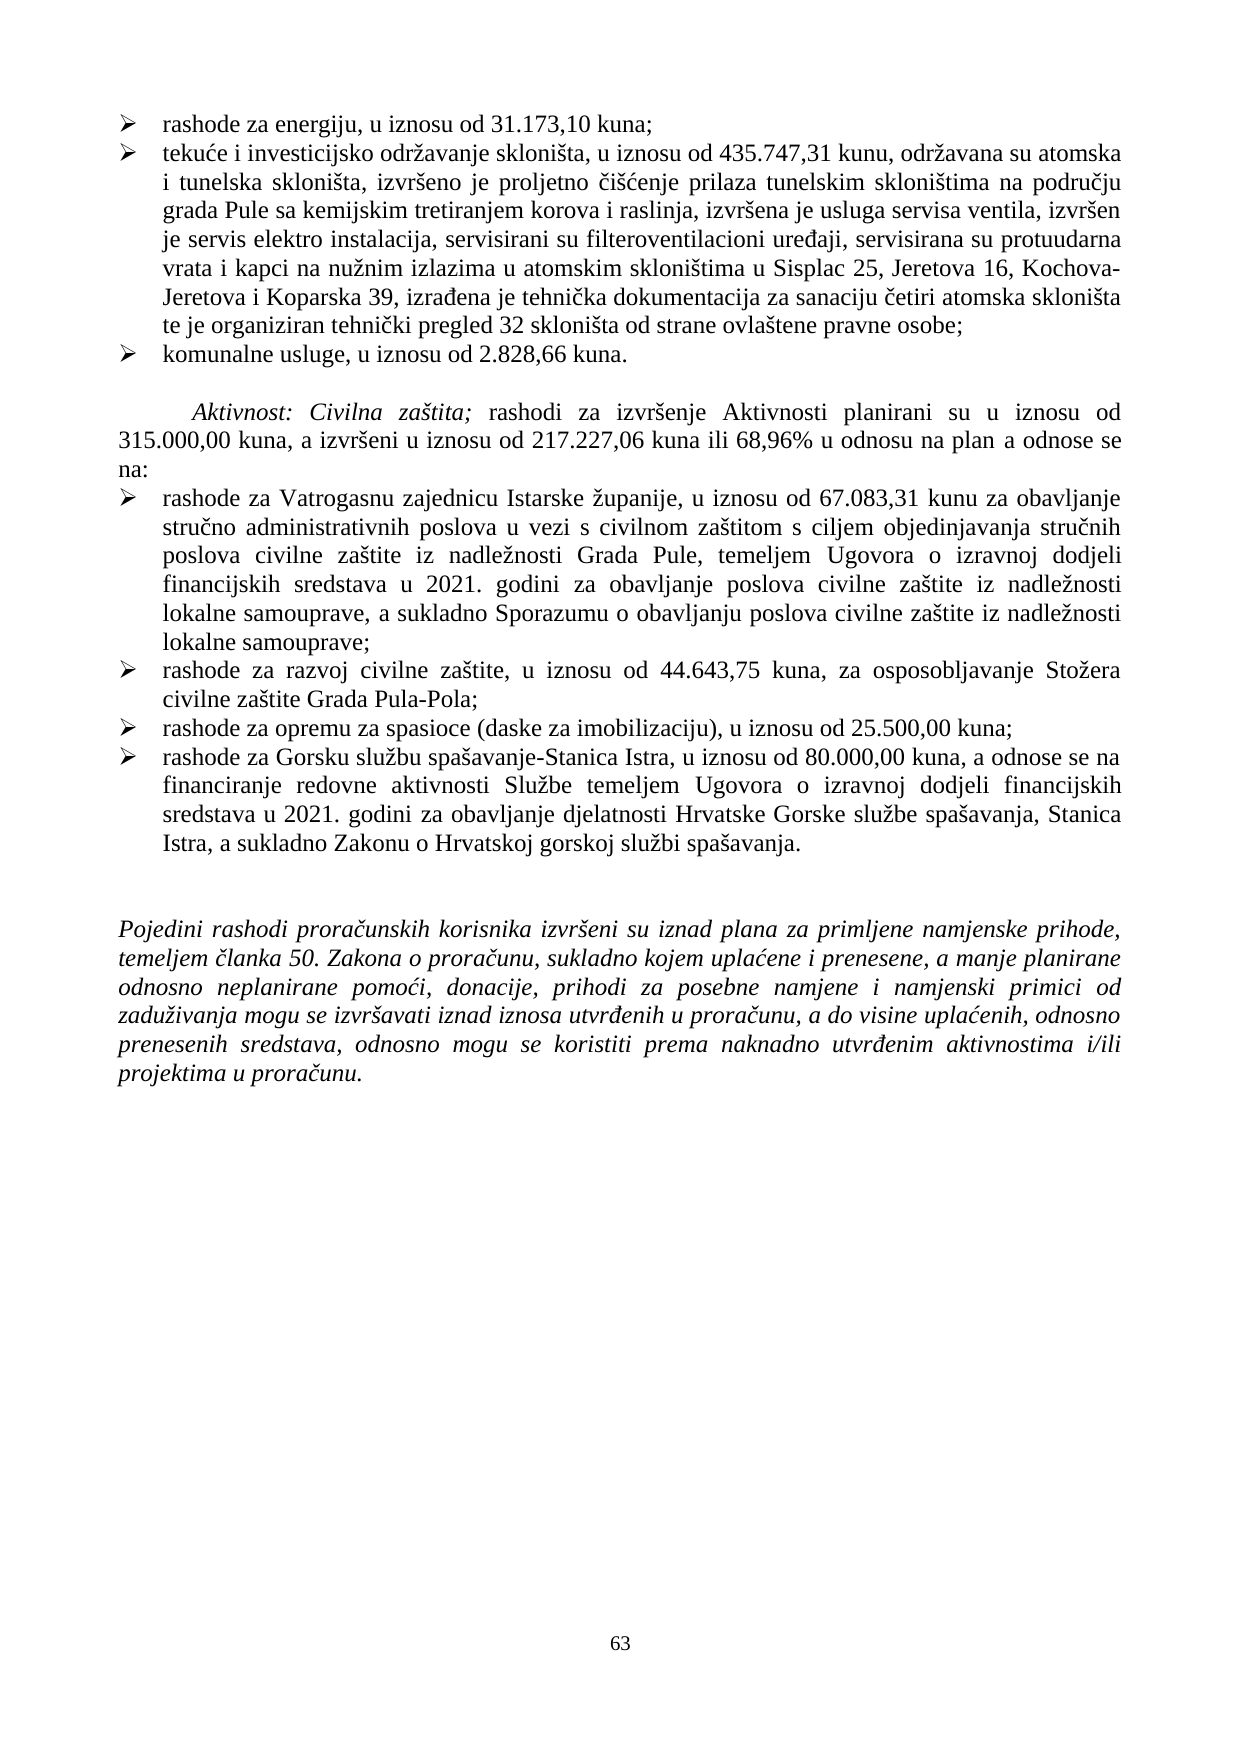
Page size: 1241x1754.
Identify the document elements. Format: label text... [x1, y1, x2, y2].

text Aktivnost: Civilna zaštita; rashodi za izvršenje Aktivnosti planirani su u iznosu od 315.000,00 kuna, a izvršeni u iznosu od 217.227,06 kuna ili 68,96% u odnosu na plan a odnose se na: [118, 397, 1122, 483]
list rashode za energiju, u iznosu od 31.173,10 kuna; [118, 109, 1122, 138]
list rashode za Vatrogasnu zajednicu Istarske županije, u iznosu od 67.083,31 kunu za obavljanje stručno administrativnih poslova u vezi s civilnom zaštitom s ciljem objedinjavanja stručnih poslova civilne zaštite iz nadležnosti Grada Pule, temeljem Ugovora o izravnoj dodjeli financijskih sredstava u 2021. godini za obavljanje poslova civilne zaštite iz nadležnosti lokalne samouprave, a sukladno Sporazumu o obavljanju poslova civilne zaštite iz nadležnosti lokalne samouprave; [118, 483, 1122, 655]
list komunalne usluge, u iznosu od 2.828,66 kuna. [118, 339, 1122, 368]
title Pojedini rashodi proračunskih korisnika izvršeni su iznad plana za primljene namjenske prihode, temeljem članka 50. Zakona o proračunu, sukladno kojem uplaćene i prenesene, a manje planirane odnosno neplanirane pomoći, donacije, prihodi za posebne namjene i namjenski primici od zaduživanja mogu se izvršavati iznad iznosa utvrđenih u proračunu, a do visine uplaćenih, odnosno prenesenih sredstava, odnosno mogu se koristiti prema naknadno utvrđenim aktivnostima i/ili projektima u proračunu. [118, 914, 1122, 1087]
list rashode za razvoj civilne zaštite, u iznosu od 44.643,75 kuna, za osposobljavanje Stožera civilne zaštite Grada Pula-Pola; [118, 655, 1122, 713]
list tekuće i investicijsko održavanje skloništa, u iznosu od 435.747,31 kunu, održavana su atomska i tunelska skloništa, izvršeno je proljetno čišćenje prilaza tunelskim skloništima na području grada Pule sa kemijskim tretiranjem korova i raslinja, izvršena je usluga servisa ventila, izvršen je servis elektro instalacija, servisirani su filteroventilacioni uređaji, servisirana su protuudarna vrata i kapci na nužnim izlazima u atomskim skloništima u Sisplac 25, Jeretova 16, Kochova-Jeretova i Koparska 39, izrađena je tehnička dokumentacija za sanaciju četiri atomska skloništa te je organiziran tehnički pregled 32 skloništa od strane ovlaštene pravne osobe; [118, 138, 1122, 339]
list rashode za Gorsku službu spašavanje-Stanica Istra, u iznosu od 80.000,00 kuna, a odnose se na financiranje redovne aktivnosti Službe temeljem Ugovora o izravnoj dodjeli financijskih sredstava u 2021. godini za obavljanje djelatnosti Hrvatske Gorske službe spašavanja, Stanica Istra, a sukladno Zakonu o Hrvatskoj gorskoj službi spašavanja. [118, 742, 1122, 857]
list rashode za opremu za spasioce (daske za imobilizaciju), u iznosu od 25.500,00 kuna; [118, 713, 1122, 742]
